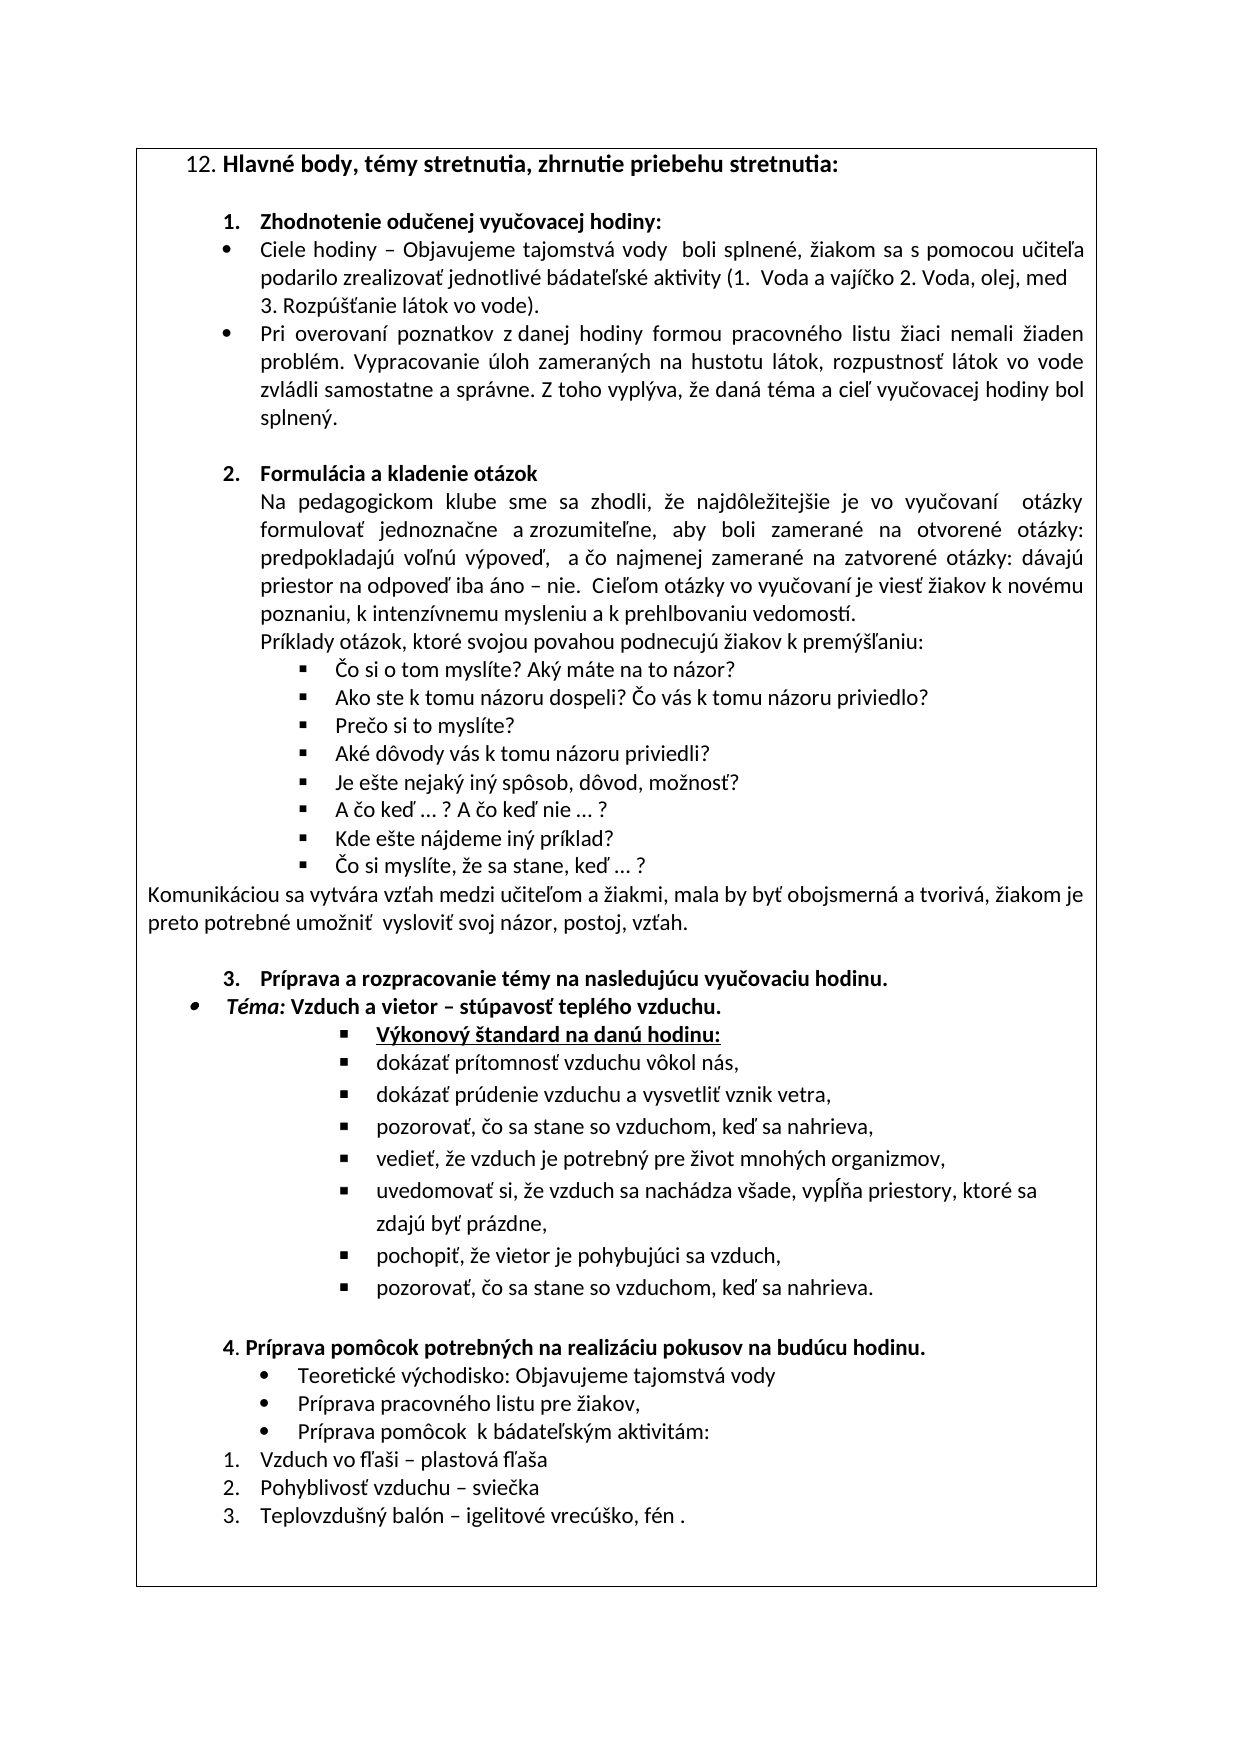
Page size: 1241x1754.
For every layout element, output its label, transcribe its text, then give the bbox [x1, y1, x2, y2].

table_cell Hlavné body, témy stretnutia, zhrnutie priebehu stretnutia: Zhodnotenie odučenej vyučovacej hodiny: Ciele hodiny – Objavujeme tajomstvá vody boli splnené, žiakom sa s pomocou učiteľa podarilo zrealizovať jednotlivé bádateľské aktivity (1. Voda a vajíčko 2. Voda, olej, med 3. Rozpúšťanie látok vo vode). Pri overovaní poznatkov z danej hodiny formou pracovného listu žiaci nemali žiaden problém. Vypracovanie úloh zameraných na hustotu látok, rozpustnosť látok vo vode zvládli samostatne a správne. Z toho vyplýva, že daná téma a cieľ vyučovacej hodiny bol splnený. Formulácia a kladenie otázok Na pedagogickom klube sme sa zhodli, že najdôležitejšie je vo vyučovaní otázky formulovať jednoznačne a zrozumiteľne, aby boli zamerané na otvorené otázky: predpokladajú voľnú výpoveď, a čo najmenej zamerané na zatvorené otázky: dávajú priestor na odpoveď iba áno – nie. Cieľom otázky vo vyučovaní je viesť žiakov k novému poznaniu, k intenzívnemu mysleniu a k prehlbovaniu vedomostí. Príklady otázok, ktoré svojou povahou podnecujú žiakov k premýšľaniu: Čo si o tom myslíte? Aký máte na to názor? Ako ste k tomu názoru dospeli? Čo vás k tomu názoru priviedlo? Prečo si to myslíte? Aké dôvody vás k tomu názoru priviedli? Je ešte nejaký iný spôsob, dôvod, možnosť? A čo keď … ? A čo keď nie … ? Kde ešte nájdeme iný príklad? Čo si myslíte, že sa stane, keď … ? Komunikáciou sa vytvára vzťah medzi učiteľom a žiakmi, mala by byť obojsmerná a tvorivá, žiakom je preto potrebné umožniť vysloviť svoj názor, postoj, vzťah. Príprava a rozpracovanie témy na nasledujúcu vyučovaciu hodinu. Téma: Vzduch a vietor – stúpavosť teplého vzduchu. Výkonový štandard na danú hodinu: dokázať prítomnosť vzduchu vôkol nás, dokázať prúdenie vzduchu a vysvetliť vznik vetra, pozorovať, čo sa stane so vzduchom, keď sa nahrieva, vedieť, že vzduch je potrebný pre život mnohých organizmov, uvedomovať si, že vzduch sa nachádza všade, vypĺňa priestory, ktoré sa zdajú byť prázdne, pochopiť, že vietor je pohybujúci sa vzduch, pozorovať, čo sa stane so vzduchom, keď sa nahrieva. 4. Príprava pomôcok potrebných na realizáciu pokusov na budúcu hodinu. Teoretické východisko: Objavujeme tajomstvá vody Príprava pracovného listu pre žiakov, Príprava pomôcok k bádateľským aktivitám: Vzduch vo fľaši – plastová fľaša Pohyblivosť vzduchu – sviečka Teplovzdušný balón – igelitové vrecúško, fén . [137, 149, 1096, 1586]
